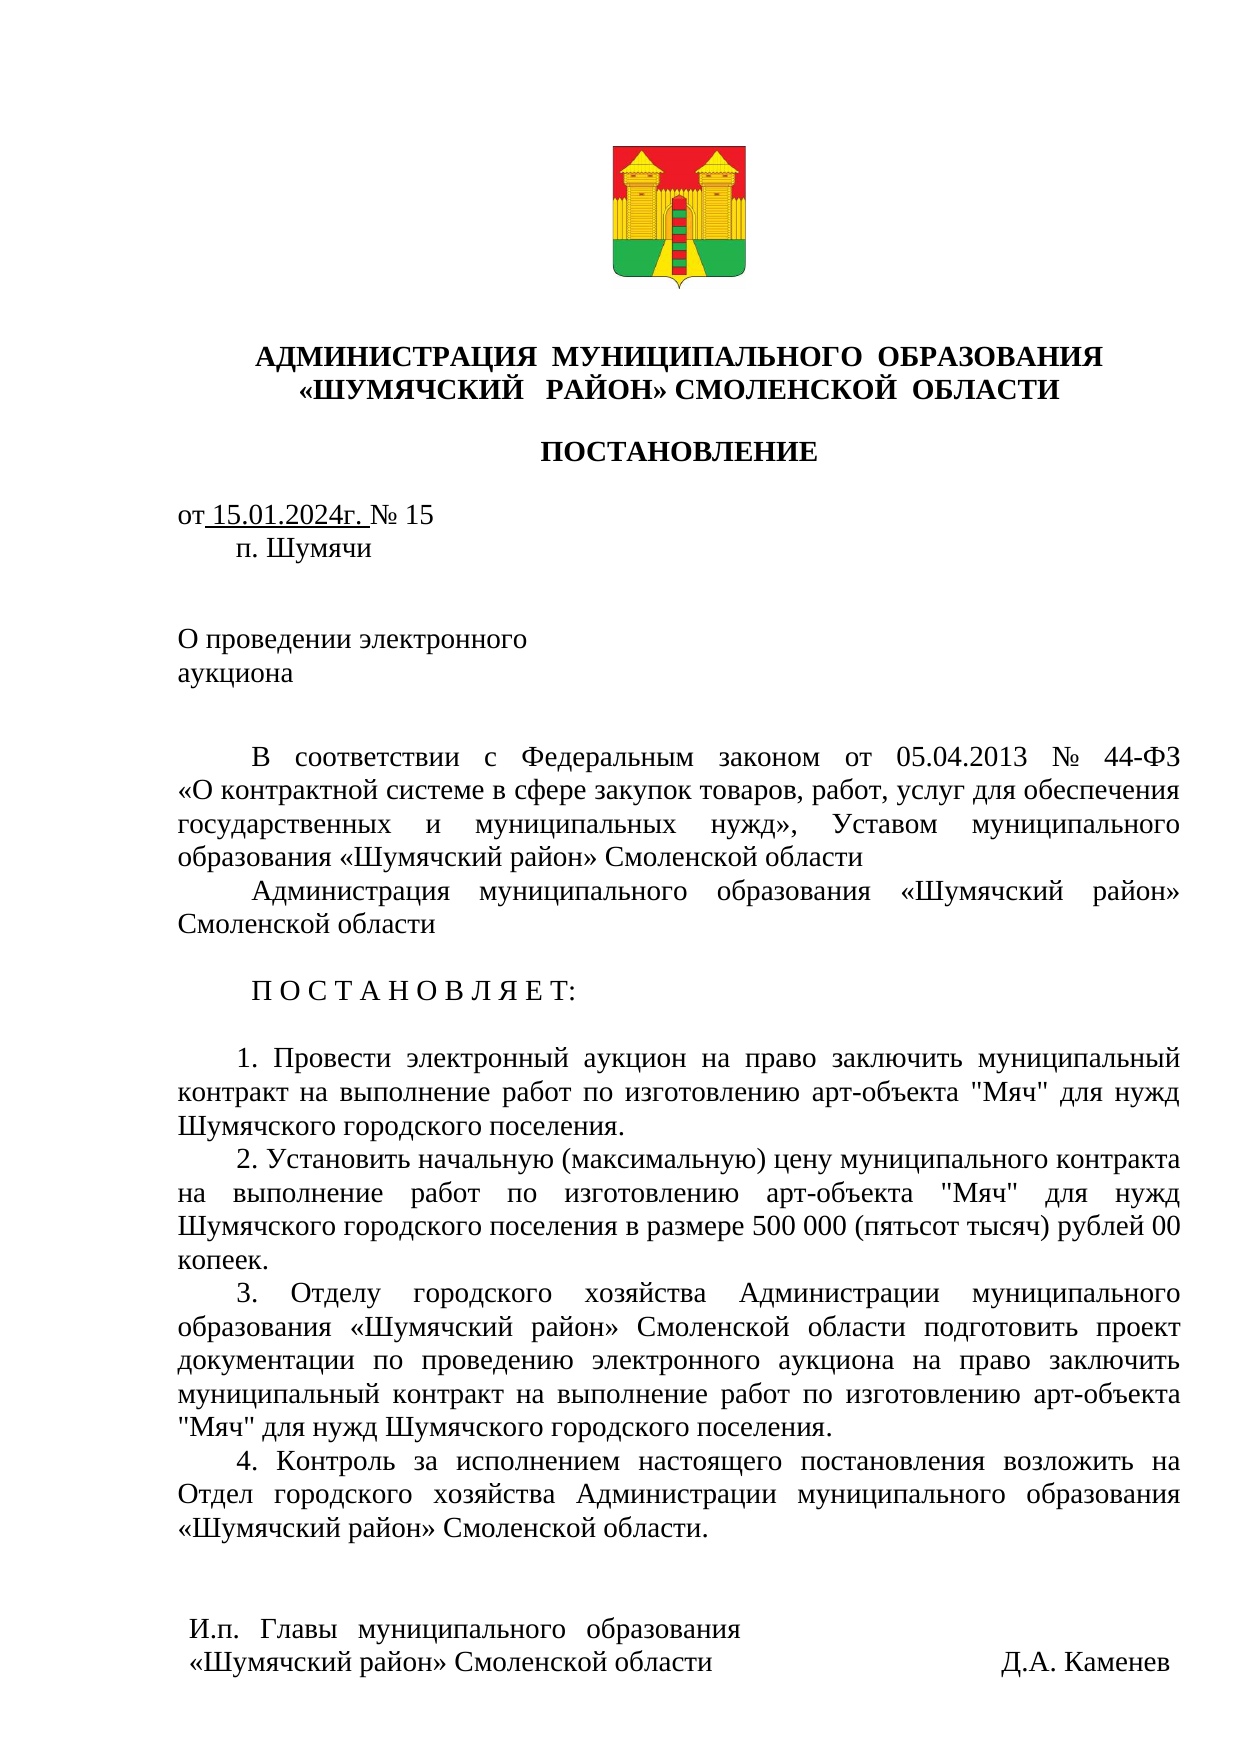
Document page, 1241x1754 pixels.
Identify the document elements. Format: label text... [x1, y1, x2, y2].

text Администрация муниципального образования «Шумячский район» Смоленской области [177, 873, 1181, 940]
text 1. Провести электронный аукцион на право заключить муниципальный контракт на выполнение работ по изготовлению арт-объекта "Мяч" для нужд Шумячского городского поселения. [177, 1041, 1181, 1141]
table_header Д.А. Каменев [753, 1611, 1181, 1678]
text ПОСТАНОВЛЕНИЕ [177, 434, 1181, 468]
text от 15.01.2024г. № 15 [177, 497, 1181, 530]
text В соответствии с Федеральным законом от 05.04.2013 № 44-ФЗ «О контрактной системе в сфере закупок товаров, работ, услуг для обеспечения государственных и муниципальных нужд», Уставом муниципального образования «Шумячский район» Смоленской области [177, 739, 1181, 873]
text «ШУМЯЧСКИЙ РАЙОН» СМОЛЕНСКОЙ ОБЛАСТИ [177, 372, 1181, 406]
text 4. Контроль за исполнением настоящего постановления возложить на Отдел городского хозяйства Администрации муниципального образования «Шумячский район» Смоленской области. [177, 1443, 1181, 1544]
table_header И.п. Главы муниципального образования «Шумячский район» Смоленской области [177, 1611, 752, 1678]
text П О С Т А Н О В Л Я Е Т: [177, 973, 1181, 1007]
text 3. Отделу городского хозяйства Администрации муниципального образования «Шумячский район» Смоленской области подготовить проект документации по проведению электронного аукциона на право заключить муниципальный контракт на выполнение работ по изготовлению арт-объекта "Мяч" для нужд Шумячского городского поселения. [177, 1275, 1181, 1443]
text АДМИНИСТРАЦИЯ МУНИЦИПАЛЬНОГО ОБРАЗОВАНИЯ [177, 339, 1181, 372]
text п. Шумячи [177, 530, 1181, 564]
picture [612, 146, 746, 289]
text аукциона [177, 655, 1181, 688]
text 2. Установить начальную (максимальную) цену муниципального контракта на выполнение работ по изготовлению арт-объекта "Мяч" для нужд Шумячского городского поселения в размере 500 000 (пятьсот тысяч) рублей 00 копеек. [177, 1141, 1181, 1275]
text О проведении электронного [177, 621, 1181, 655]
